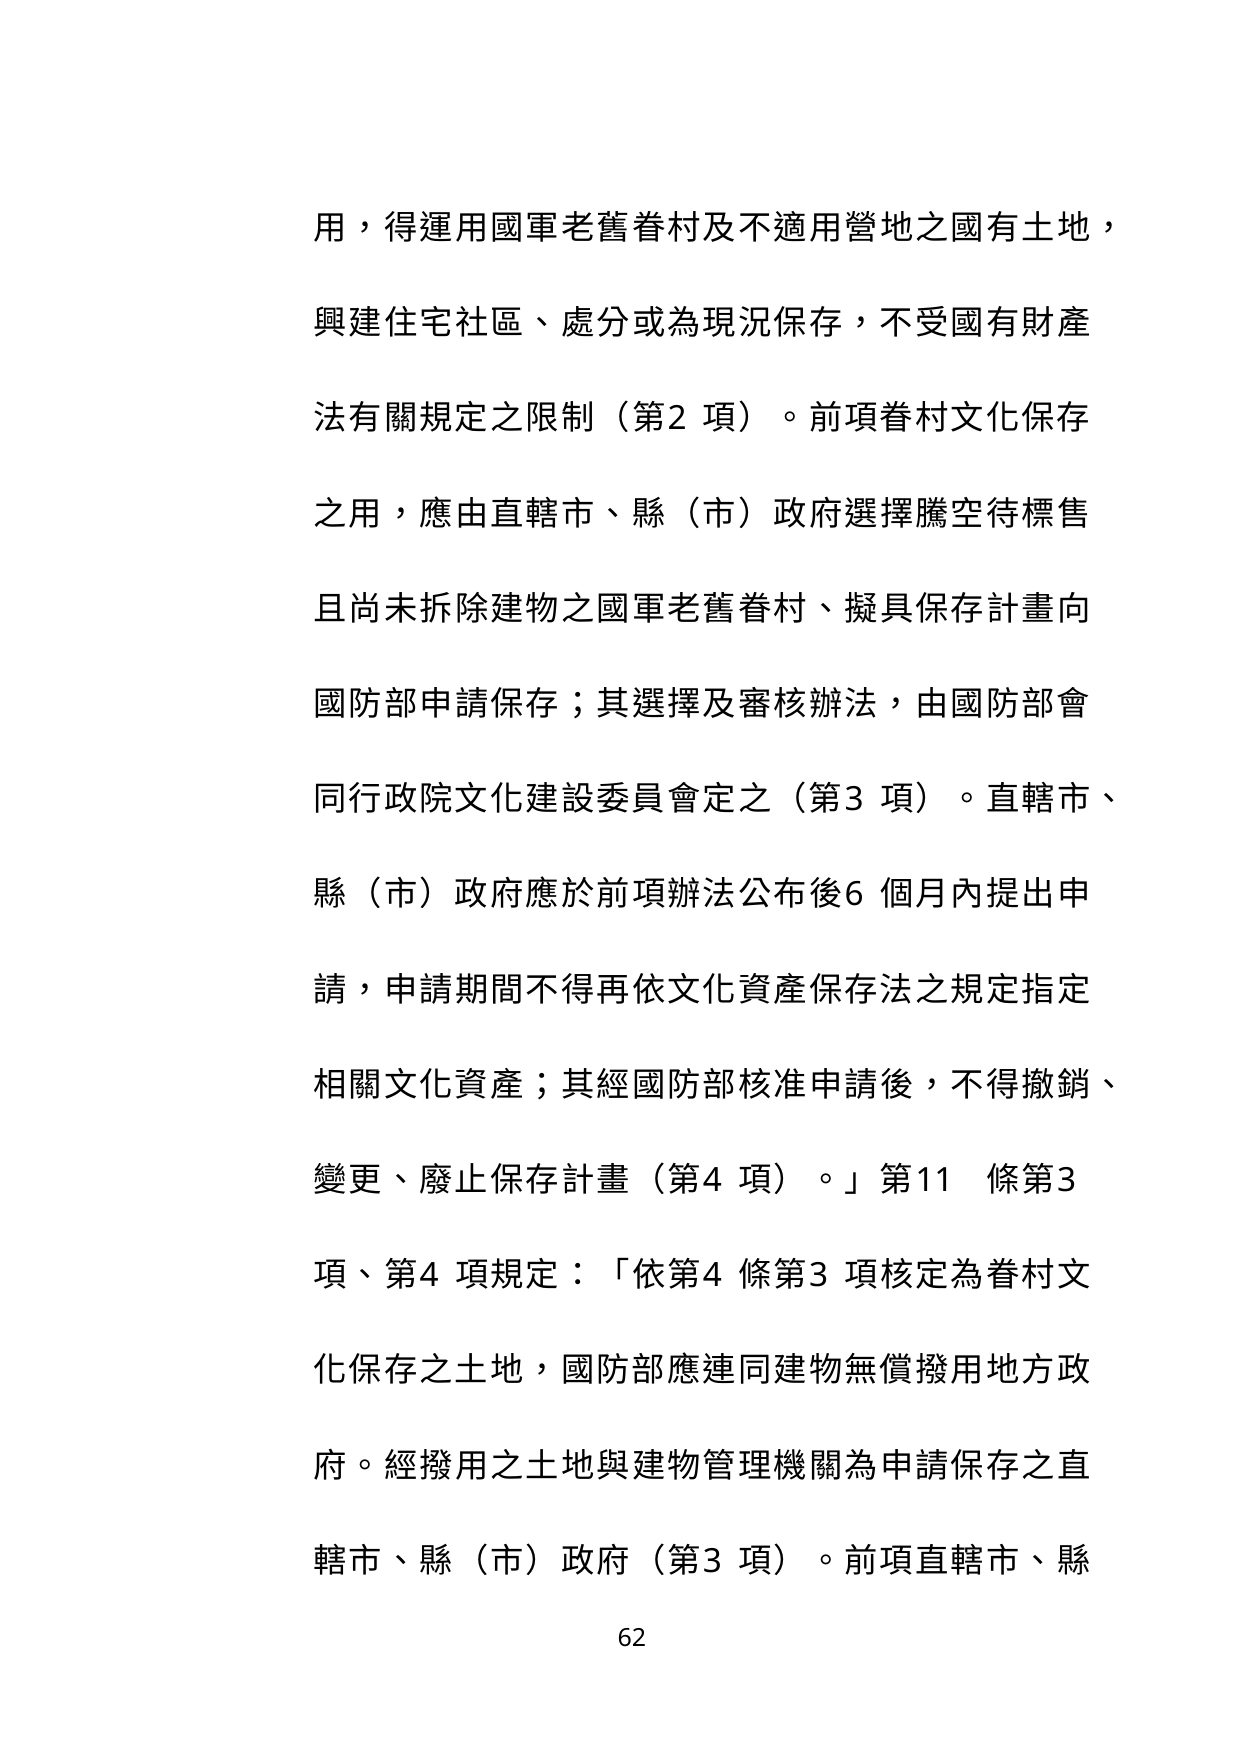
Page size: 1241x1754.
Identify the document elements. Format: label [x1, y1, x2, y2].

subtitle [242, 177, 1092, 1605]
